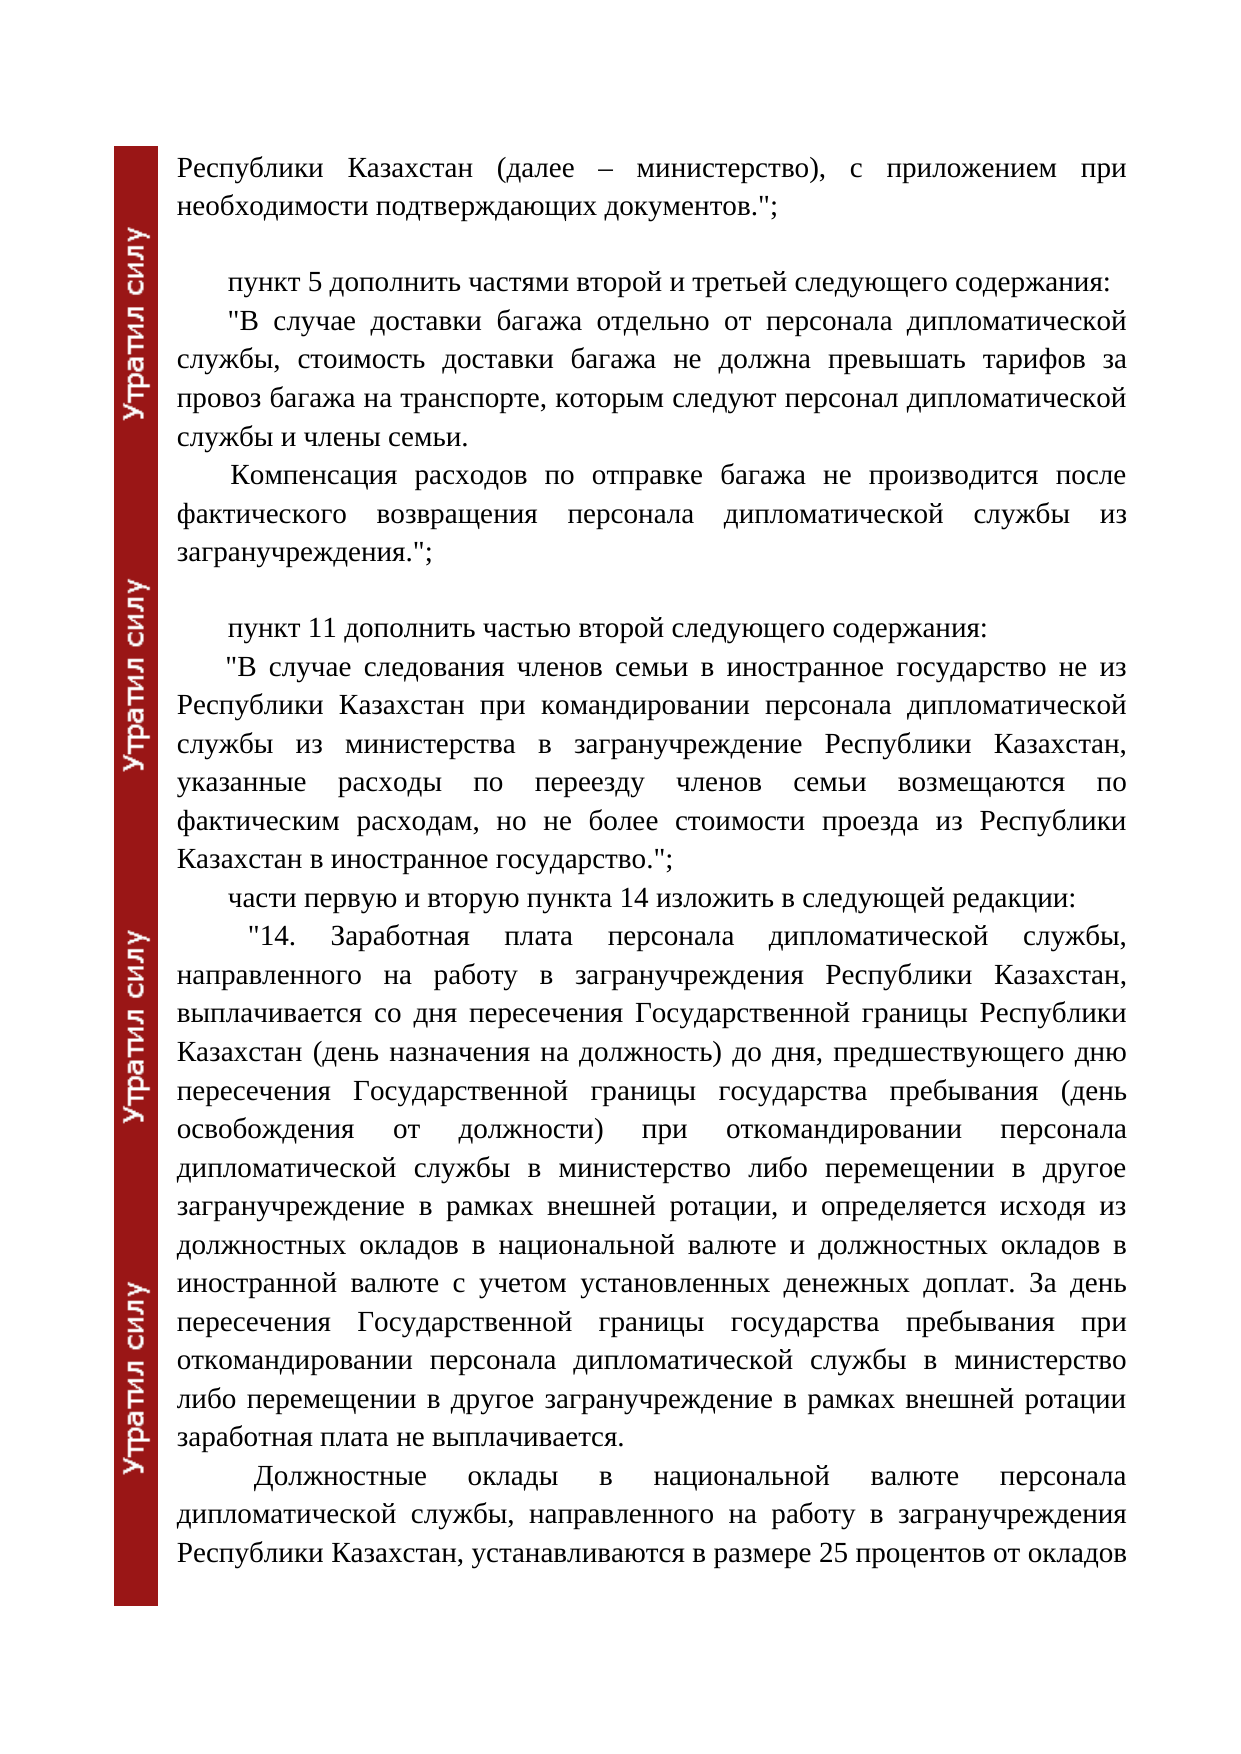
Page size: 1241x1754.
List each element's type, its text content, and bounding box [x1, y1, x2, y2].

picture [114, 875, 158, 880]
picture [114, 146, 158, 150]
picture [114, 644, 158, 649]
picture [114, 1569, 158, 1606]
picture [114, 298, 158, 303]
picture [114, 1453, 158, 1458]
text пункт 11 дополнить частью второй следующего содержания: [112, 610, 1128, 644]
picture [114, 913, 158, 918]
text Компенсация расходов по отправке багажа не производится после фактического возвращения персонала дипломатической службы из загранучреждения."; [112, 457, 1128, 568]
picture [114, 222, 158, 264]
picture [114, 568, 158, 610]
text "В случае следования членов семьи в иностранное государство не из Республики Казахстан при командировании персонала дипломатической службы из министерства в загранучреждение Республики Казахстан, указанные расходы по переезду членов семьи возмещаются по фактическим расходам, но не более стоимости проезда из Республики Казахстан в иностранное государство."; [112, 649, 1128, 875]
text части первую и вторую пункта 14 изложить в следующей редакции: [112, 880, 1128, 913]
text "В случае доставки багажа отдельно от персонала дипломатической службы, стоимость доставки багажа не должна превышать тарифов за провоз багажа на транспорте, которым следуют персонал дипломатической службы и члены семьи. [112, 303, 1128, 452]
text "14. Заработная плата персонала дипломатической службы, направленного на работу в загранучреждения Республики Казахстан, выплачивается со дня пересечения Государственной границы Республики Казахстан (день назначения на должность) до дня, предшествующего дню пересечения Государственной границы государства пребывания (день освобождения от должности) при откомандировании персонала дипломатической службы в министерство либо перемещении в другое загранучреждение в рамках внешней ротации, и определяется исходя из должностных окладов в национальной валюте и должностных окладов в иностранной валюте с учетом установленных денежных доплат. За день пересечения Государственной границы государства пребывания при откомандировании персонала дипломатической службы в министерство либо перемещении в другое загранучреждение в рамках внешней ротации заработная плата не выплачивается. [112, 918, 1128, 1453]
picture [114, 452, 158, 457]
text пункт 5 дополнить частями второй и третьей следующего содержания: [112, 264, 1128, 298]
